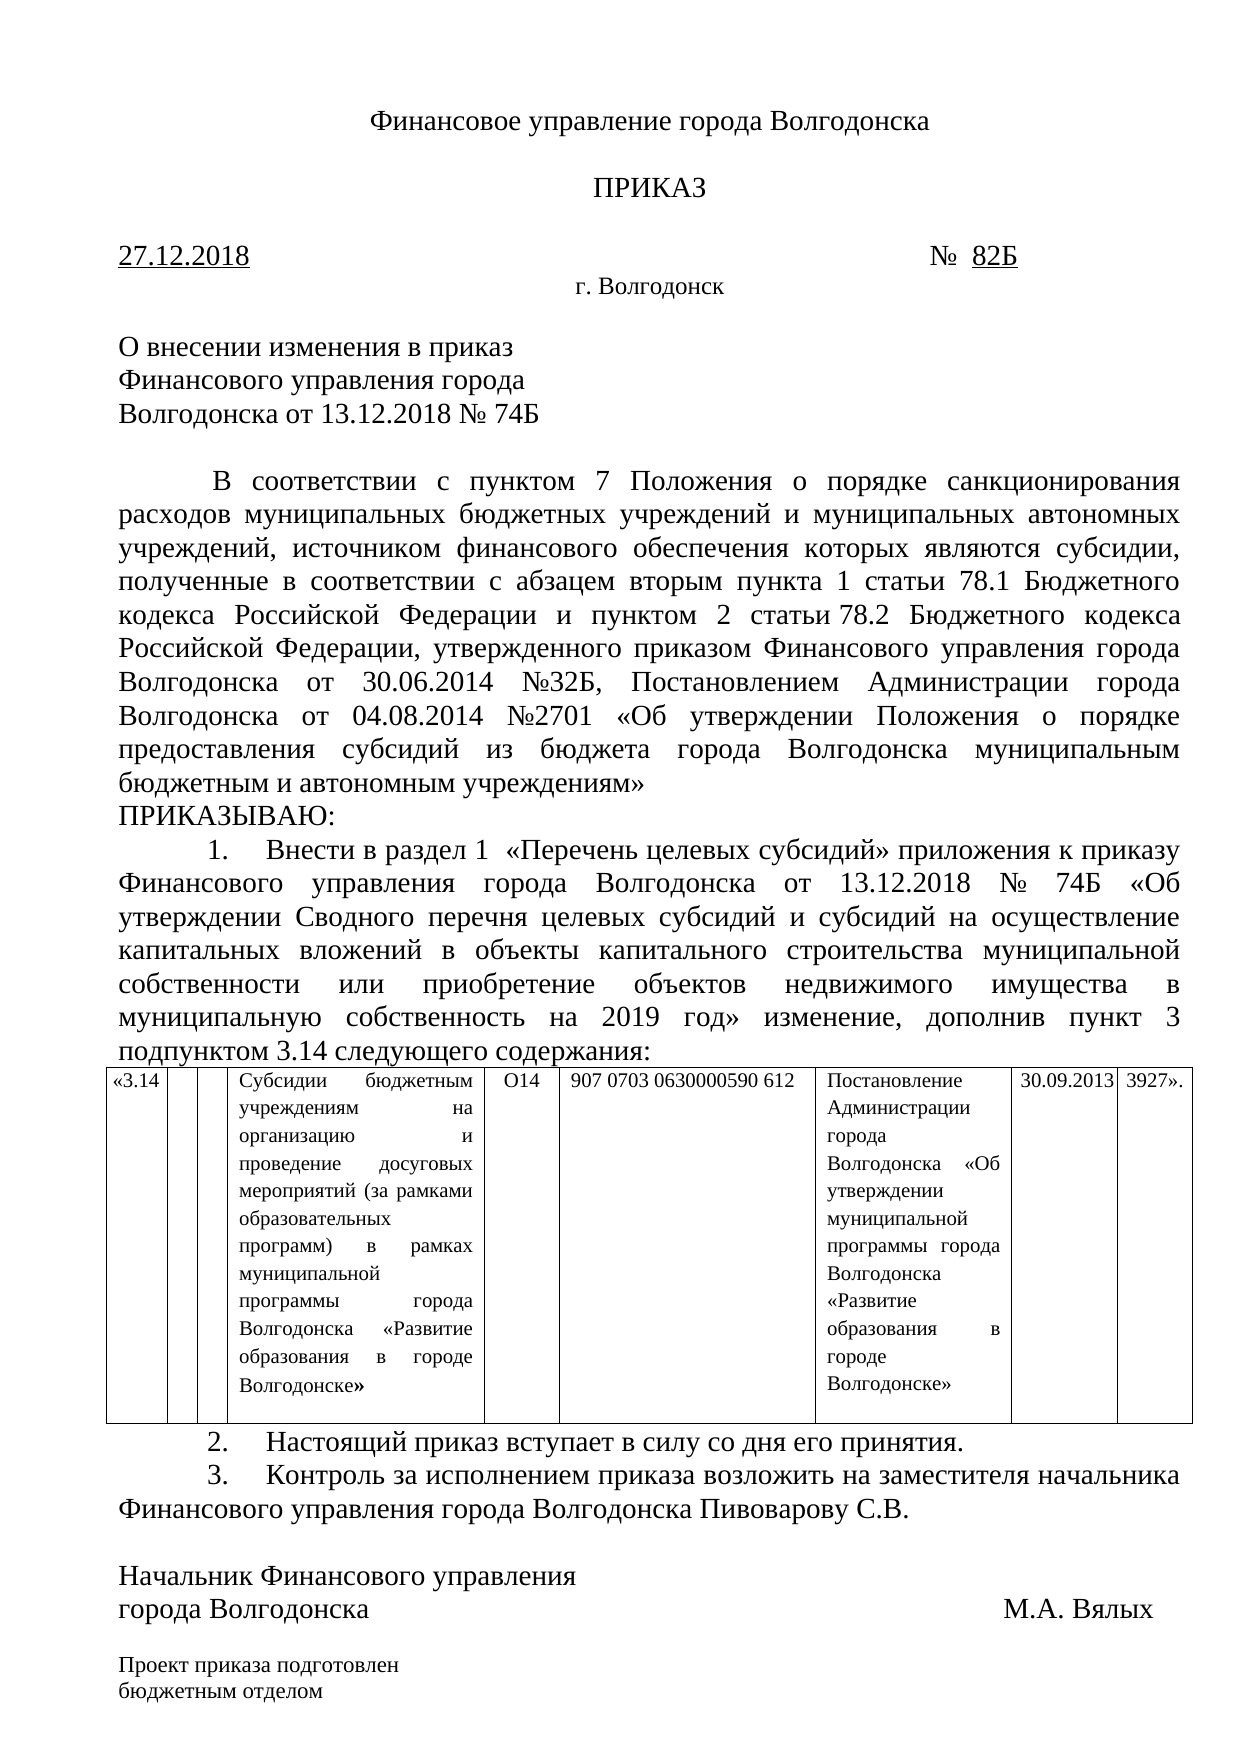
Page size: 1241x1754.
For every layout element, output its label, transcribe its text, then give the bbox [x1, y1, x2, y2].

table_header 907 0703 0630000590 612 [560, 1068, 815, 1423]
table_header О14 [485, 1068, 559, 1423]
text Волгодонска от 13.12.2018 № 74Б [118, 396, 1181, 429]
title г. Волгодонск [118, 271, 1181, 300]
text 2. Настоящий приказ вступает в силу со дня его принятия. [118, 1424, 1181, 1457]
title Финансовое управление города Волгодонска [118, 103, 1181, 137]
title ПРИКАЗ [118, 171, 1181, 204]
table_header Субсидии бюджетным учреждениям на организацию и проведение досуговых мероприятий (за рамками образовательных программ) в рамках муниципальной программы города Волгодонска «Развитие образования в городе Волгодонске» [228, 1068, 484, 1423]
table_header «3.14 [107, 1068, 167, 1423]
table_header [198, 1068, 227, 1423]
text В соответствии с пунктом 7 Положения о порядке санкционирования расходов муниципальных бюджетных учреждений и муниципальных автономных учреждений, источником финансового обеспечения которых являются субсидии, полученные в соответствии с абзацем вторым пункта 1 статьи 78.1 Бюджетного кодекса Российской Федерации и пунктом 2 статьи 78.2 Бюджетного кодекса Российской Федерации, утвержденного приказом Финансового управления города Волгодонска от 30.06.2014 №32Б, Постановлением Администрации города Волгодонска от 04.08.2014 №2701 «Об утверждении Положения о порядке предоставления субсидий из бюджета города Волгодонска муниципальным бюджетным и автономным учреждениям» [118, 463, 1181, 798]
table_header 30.09.2013 [1012, 1068, 1117, 1423]
table_header [168, 1068, 197, 1423]
table_header 3927». [1118, 1068, 1192, 1423]
text Начальник Финансового управления [118, 1558, 1181, 1591]
list Внести в раздел 1 «Перечень целевых субсидий» приложения к приказу Финансового управления города Волгодонска от 13.12.2018 № 74Б «Об утверждении Сводного перечня целевых субсидий и субсидий на осуществление капитальных вложений в объекты капитального строительства муниципальной собственности или приобретение объектов недвижимого имущества в муниципальную собственность на 2019 год» изменение, дополнив пункт 3 подпунктом 3.14 следующего содержания: [118, 832, 1181, 1067]
table_header Постановление Администрации города Волгодонска «Об утверждении муниципальной программы города Волгодонска «Развитие образования в городе Волгодонске» [816, 1068, 1011, 1423]
text 3. Контроль за исполнением приказа возложить на заместителя начальника Финансового управления города Волгодонска Пивоварову С.В. [118, 1457, 1181, 1524]
text ПРИКАЗЫВАЮ: [118, 798, 1181, 832]
text Финансового управления города [118, 362, 1181, 396]
title 27.12.2018 № 82Б [118, 238, 1181, 271]
text города Волгодонска М.А. Вялых [118, 1591, 1181, 1625]
text бюджетным отделом [118, 1678, 1181, 1704]
text О внесении изменения в приказ [118, 329, 1181, 362]
text Проект приказа подготовлен [118, 1651, 1181, 1678]
